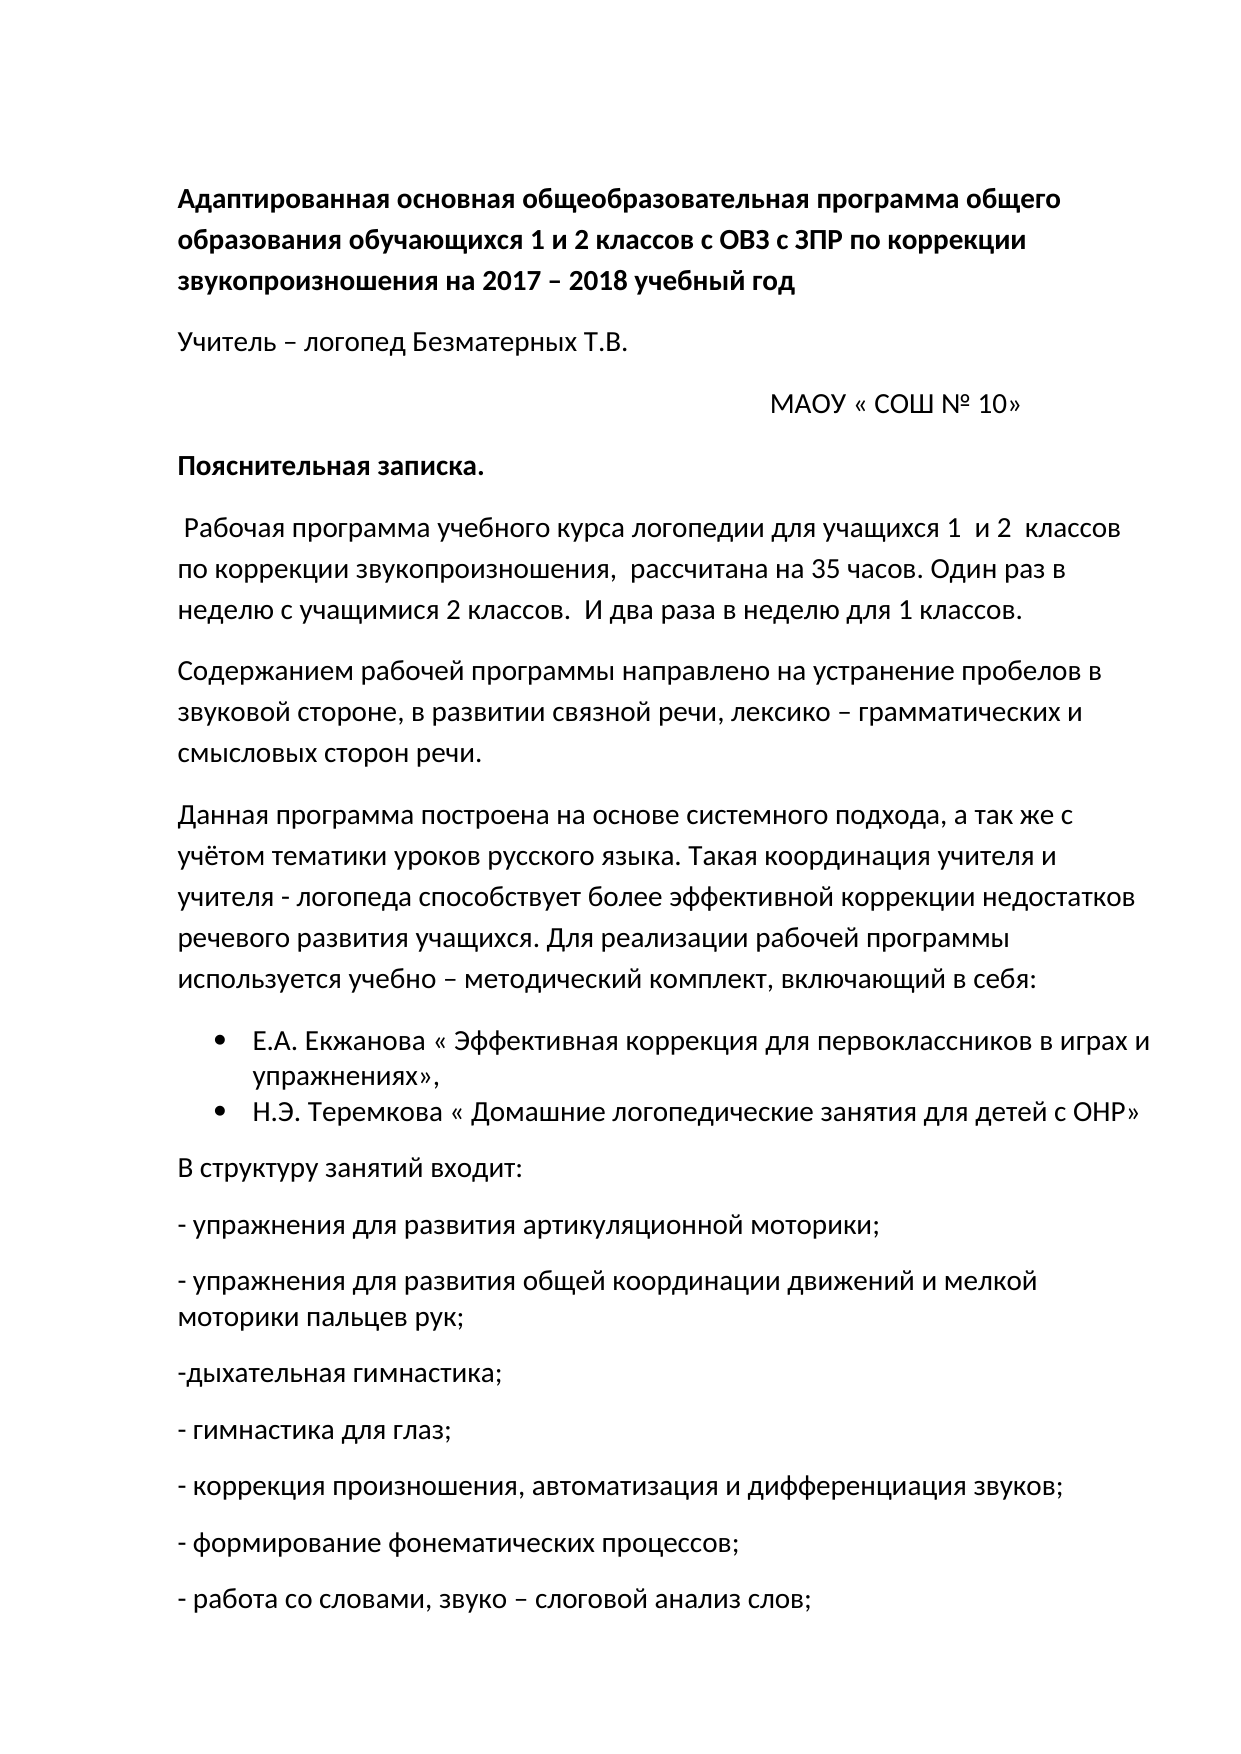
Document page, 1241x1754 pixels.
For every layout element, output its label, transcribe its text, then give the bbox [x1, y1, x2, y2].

text -дыхательная гимнастика; [177, 1354, 1152, 1390]
text Рабочая программа учебного курса логопедии для учащихся 1 и 2 классов по коррекции звукопроизношения, рассчитана на 35 часов. Один раз в неделю с учащимися 2 классов. И два раза в неделю для 1 классов. [177, 509, 1152, 626]
text - формирование фонематических процессов; [177, 1524, 1152, 1559]
text В структуру занятий входит: [177, 1149, 1152, 1185]
text МАОУ « СОШ № 10» [177, 385, 1152, 421]
list Н.Э. Теремкова « Домашние логопедические занятия для детей с ОНР» [215, 1093, 1152, 1128]
text Содержанием рабочей программы направлено на устранение пробелов в звуковой стороне, в развитии связной речи, лексико – грамматических и смысловых сторон речи. [177, 652, 1152, 770]
text - коррекция произношения, автоматизация и дифференциация звуков; [177, 1467, 1152, 1503]
text Учитель – логопед Безматерных Т.В. [177, 323, 1152, 359]
text - упражнения для развития общей координации движений и мелкой моторики пальцев рук; [177, 1262, 1152, 1333]
text - работа со словами, звуко – слоговой анализ слов; [177, 1580, 1152, 1616]
text - упражнения для развития артикуляционной моторики; [177, 1206, 1152, 1241]
text Адаптированная основная общеобразовательная программа общего образования обучающихся 1 и 2 классов с ОВЗ с ЗПР по коррекции звукопроизношения на 2017 – 2018 учебный год [177, 180, 1152, 297]
text Данная программа построена на основе системного подхода, а так же с учётом тематики уроков русского языка. Такая координация учителя и учителя - логопеда способствует более эффективной коррекции недостатков речевого развития учащихся. Для реализации рабочей программы используется учебно – методический комплект, включающий в себя: [177, 796, 1152, 996]
text - гимнастика для глаз; [177, 1411, 1152, 1446]
text Пояснительная записка. [177, 447, 1152, 483]
list Е.А. Екжанова « Эффективная коррекция для первоклассников в играх и упражнениях», [215, 1022, 1152, 1093]
